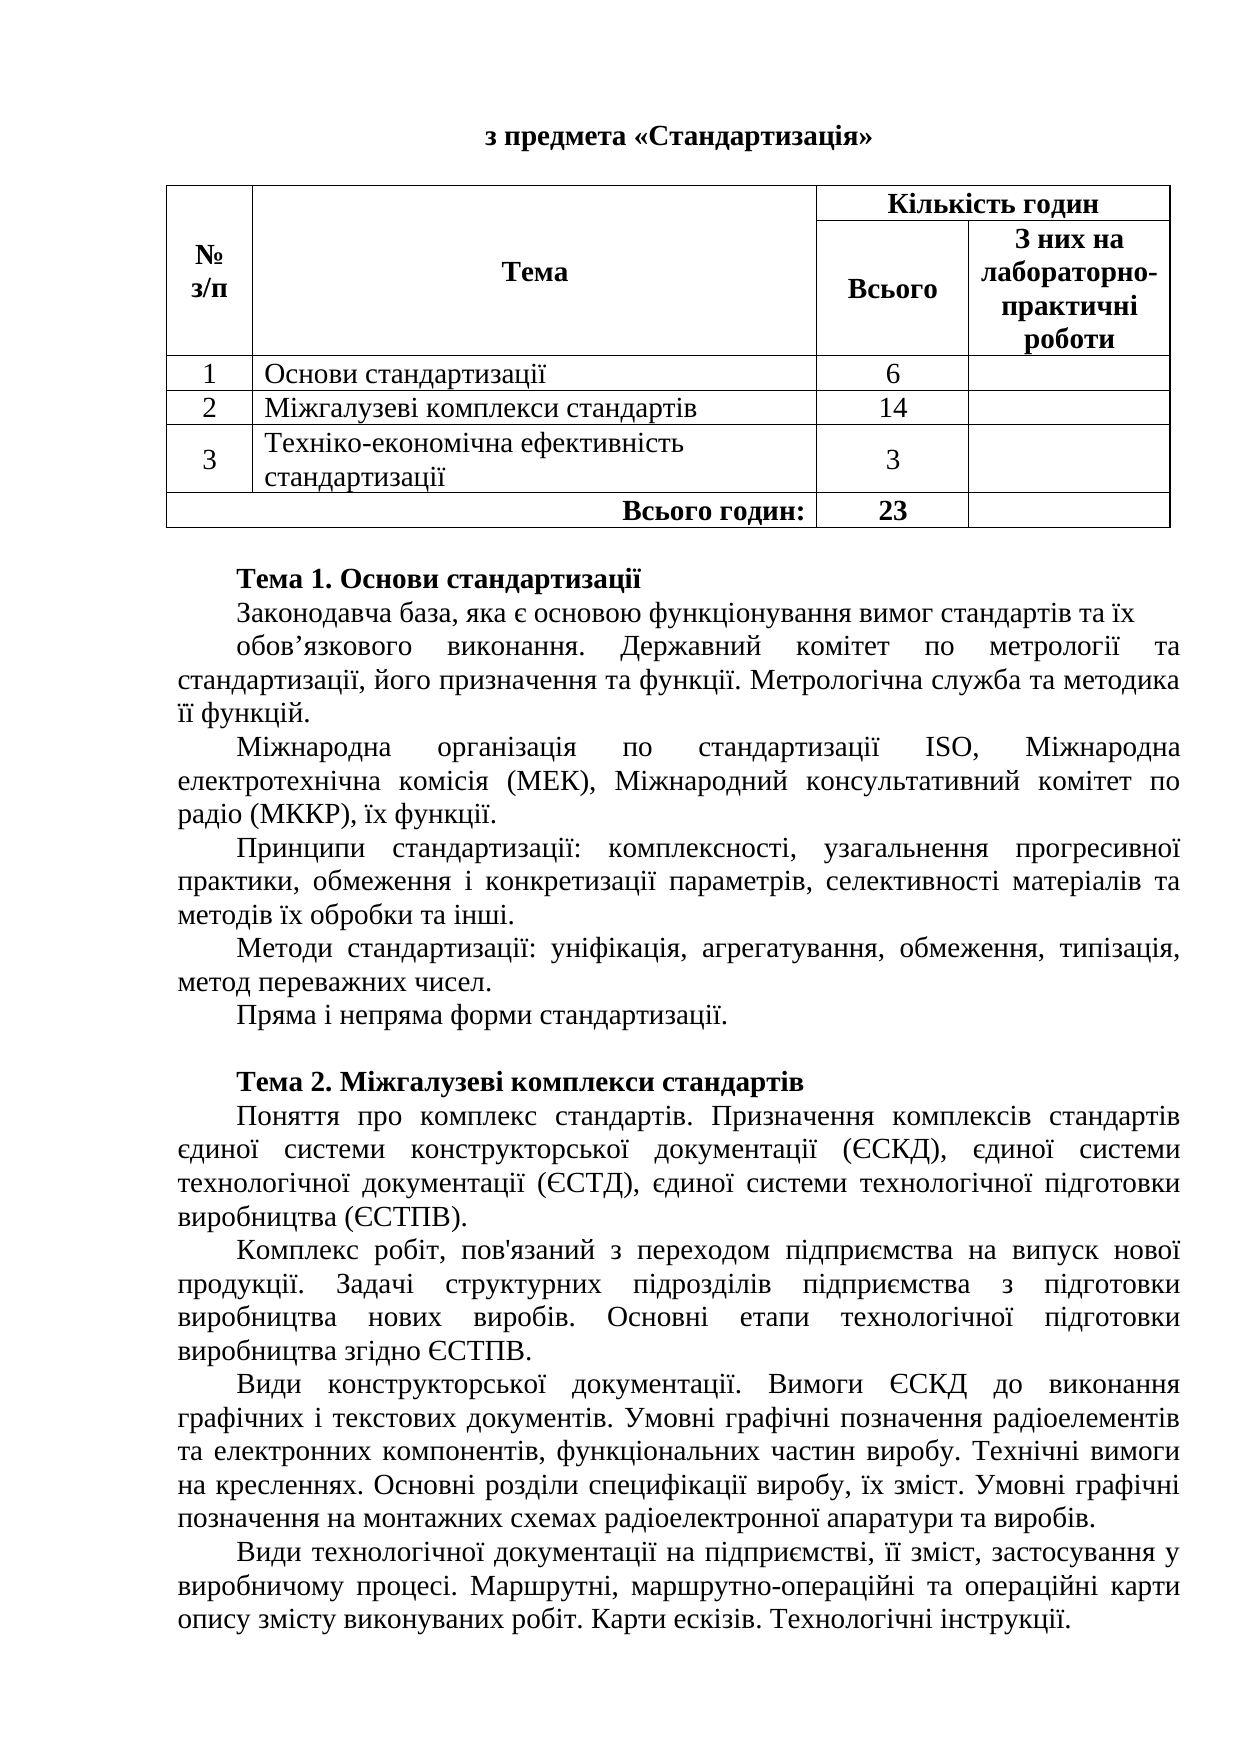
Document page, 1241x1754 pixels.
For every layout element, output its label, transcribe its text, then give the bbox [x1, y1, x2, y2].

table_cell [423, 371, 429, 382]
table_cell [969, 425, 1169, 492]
text Міжнародна організація по стандартизації ISO, Міжнародна електротехнічна комісія (МЕК), Міжнародний консультативний комітет по радіо (МККР), їх функції. [177, 729, 1181, 830]
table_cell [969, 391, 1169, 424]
text Принципи стандартизації: комплексності, узагальнення прогресивної практики, обмеження і конкретизації параметрів, селективності матеріалів та методів їх обробки та інші. [177, 830, 1181, 930]
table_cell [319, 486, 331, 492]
text Тема 2. Міжгалузеві комплекси стандартів [177, 1064, 1181, 1098]
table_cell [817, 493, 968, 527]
text Види конструкторської документації. Вимоги ЄСКД до виконання графічних і текстових документів. Умовні графічні позначення радіоелементів та електронних компонентів, функціональних частин виробу. Технічні вимоги на кресленнях. Основні розділи специфікації виробу, їх зміст. Умовні графічні позначення на монтажних схемах радіоелектронної апаратури та виробів. [177, 1366, 1181, 1534]
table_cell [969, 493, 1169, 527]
text Тема 1. Основи стандартизації [177, 561, 1181, 595]
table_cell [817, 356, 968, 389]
text Поняття про комплекс стандартів. Призначення комплексів стандартів єдиної системи конструкторської документації (ЄСКД), єдиної системи технологічної документації (ЄСТД), єдиної системи технологічної підготовки виробництва (ЄСТПВ). [177, 1098, 1181, 1232]
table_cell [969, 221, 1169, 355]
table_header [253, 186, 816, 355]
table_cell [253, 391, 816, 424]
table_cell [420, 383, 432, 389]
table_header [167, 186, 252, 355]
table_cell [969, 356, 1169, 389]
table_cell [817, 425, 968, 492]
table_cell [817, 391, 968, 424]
text обов’язкового виконання. Державний комітет по метрології та стандартизації, його призначення та функції. Метрологічна служба та методика її функцій. [177, 628, 1181, 729]
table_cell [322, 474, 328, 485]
text з предмета «Стандартизація» [177, 118, 1181, 152]
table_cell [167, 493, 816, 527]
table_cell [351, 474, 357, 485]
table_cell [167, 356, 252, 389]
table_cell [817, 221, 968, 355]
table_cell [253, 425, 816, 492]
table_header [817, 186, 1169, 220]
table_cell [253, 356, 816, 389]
text Комплекс робіт, пов'язаний з переходом підприємства на випуск нової продукції. Задачі структурних підрозділів підприємства з підготовки виробництва нових виробів. Основні етапи технологічної підготовки виробництва згідно ЄСТПВ. [177, 1232, 1181, 1366]
text Законодавча база, яка є основою функціонування вимог стандартів та їх [177, 595, 1181, 628]
text Методи стандартизації: уніфікація, агрегатування, обмеження, типізація, метод переважних чисел. [177, 930, 1181, 997]
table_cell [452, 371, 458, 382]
text Види технологічної документації на підприємстві, її зміст, застосування у виробничому процесі. Маршрутні, маршрутно-операційні та операційні карти опису змісту виконуваних робіт. Карти ескізів. Технологічні інструкції. [177, 1534, 1181, 1635]
text Пряма і непряма форми стандартизації. [177, 997, 1181, 1031]
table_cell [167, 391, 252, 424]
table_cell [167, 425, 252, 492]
